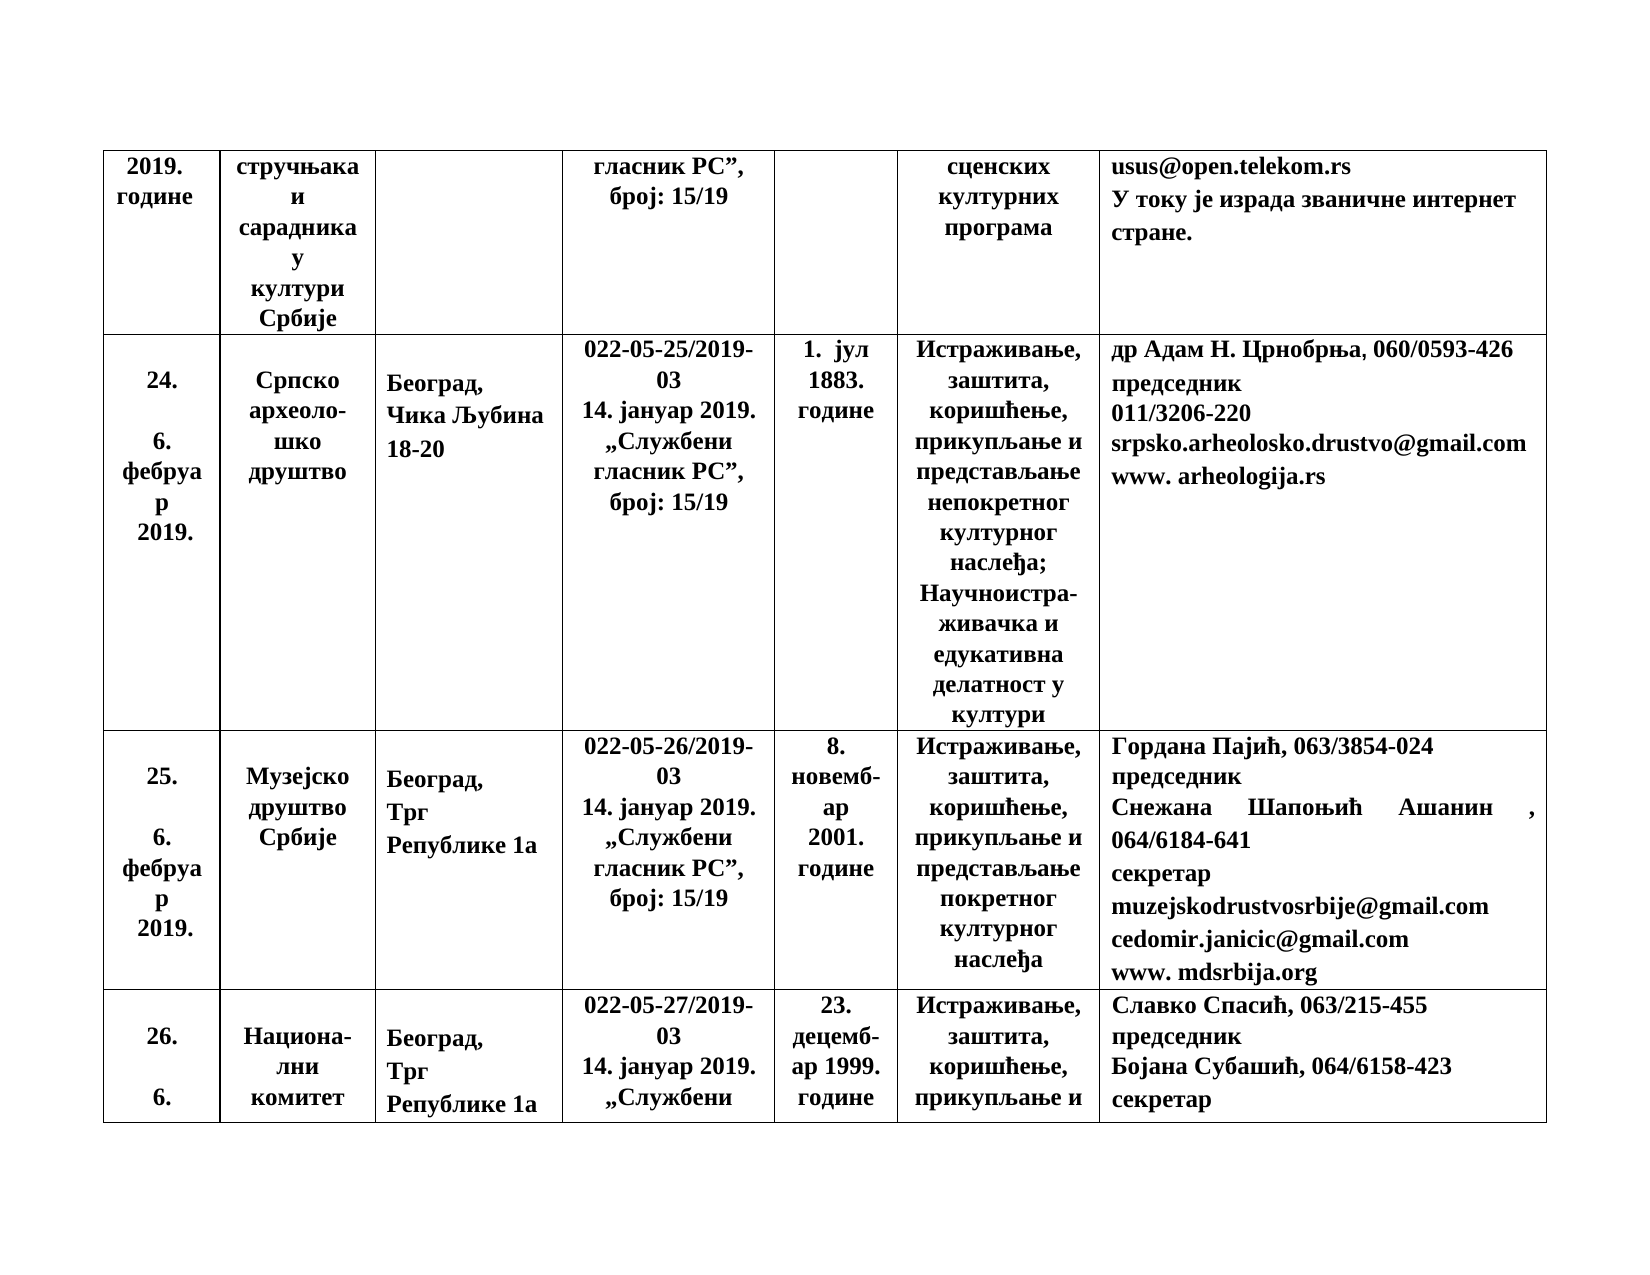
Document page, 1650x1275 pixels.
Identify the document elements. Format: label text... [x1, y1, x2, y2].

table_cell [104, 151, 219, 333]
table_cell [1100, 990, 1546, 1122]
table_cell Музејско друштво Србије [221, 731, 375, 989]
table_cell Гордана Пајић, 063/3854-024 председник Снежана Шапоњић Ашанин , 064/6184-641 секретар muzejskodrustvosrbije@gmail.com cedomir.janicic@gmail.com www. mdsrbija.org [1100, 731, 1546, 989]
table_cell др Адам Н. Црнобрња, 060/0593-426 председник 011/3206-220 srpsko.arheolosko.drustvo@gmail.com www. arheologija.rs [1100, 335, 1546, 730]
table_cell Српско археоло-шко друштво [221, 335, 375, 730]
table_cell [775, 151, 897, 333]
table_cell Истраживање, заштита, коришћење, прикупљање и представљање покретног културног наслеђа [898, 731, 1099, 989]
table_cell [376, 990, 562, 1122]
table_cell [775, 990, 897, 1122]
table_cell 24. 6. фебруар 2019. [104, 335, 219, 730]
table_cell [898, 151, 1099, 333]
table_cell 022-05-25/2019-03 14. јануар 2019. „Службени гласник РС”, број: 15/19 [563, 335, 774, 730]
table_cell 1. јул 1883. године [775, 335, 897, 730]
table_cell 25. 6. фебруар 2019. [104, 731, 219, 989]
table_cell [376, 151, 562, 333]
table_cell 022-05-26/2019-03 14. јануар 2019. „Службени гласник РС”, број: 15/19 [563, 731, 774, 989]
table_cell Истраживање, заштита, коришћење, прикупљање и представљање непокретног културног наслеђа; Научноистра-живачка и едукативна делатност у култури [898, 335, 1099, 730]
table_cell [898, 990, 1099, 1122]
table_cell Београд, Чика Љубина 18-20 [376, 335, 562, 730]
table_cell 8. новемб- ар 2001. године [775, 731, 897, 989]
table_cell Београд, Трг Републике 1а [376, 731, 562, 989]
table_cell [221, 990, 375, 1122]
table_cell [221, 151, 375, 333]
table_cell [563, 990, 774, 1122]
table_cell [1100, 151, 1546, 333]
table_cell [563, 151, 774, 333]
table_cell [104, 990, 219, 1122]
